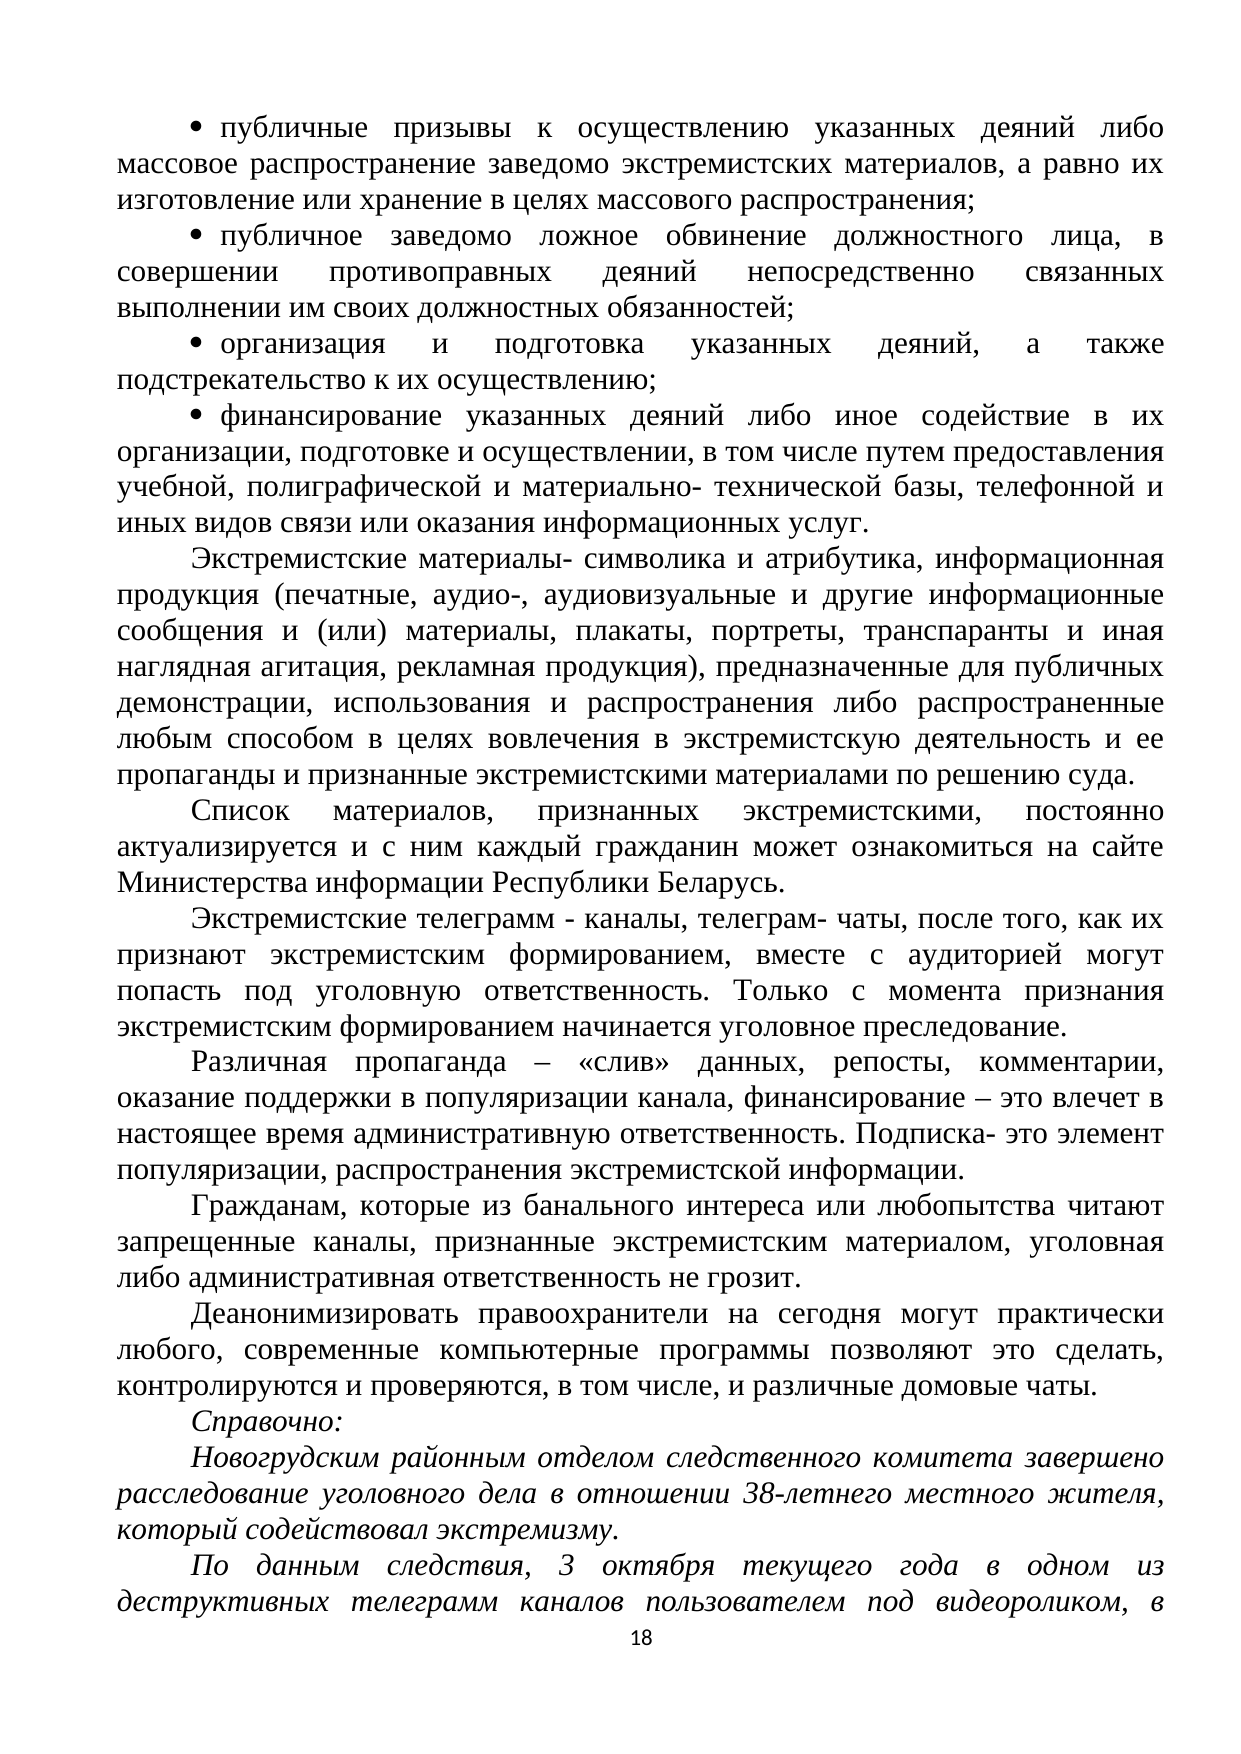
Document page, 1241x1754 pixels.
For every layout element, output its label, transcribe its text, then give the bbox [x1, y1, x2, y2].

text Деанонимизировать правоохранители на сегодня могут практически любого, современные компьютерные программы позволяют это сделать, контролируются и проверяются, в том числе, и различные домовые чаты. [117, 1294, 1165, 1402]
text Новогрудским районным отделом следственного комитета завершено расследование уголовного дела в отношении 38-летнего местного жителя, который содействовал экстремизму. [117, 1438, 1165, 1546]
text Экстремистские телеграмм - каналы, телеграм- чаты, после того, как их признают экстремистским формированием, вместе с аудиторией могут попасть под уголовную ответственность. Только с момента признания экстремистским формированием начинается уголовное преследование. [117, 899, 1165, 1043]
list организация и подготовка указанных деяний, а также подстрекательство к их осуществлению; [117, 324, 1165, 396]
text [117, 1546, 1165, 1618]
text Справочно: [117, 1402, 1165, 1438]
list финансирование указанных деяний либо иное содействие в их организации, подготовке и осуществлении, в том числе путем предоставления учебной, полиграфической и материально- технической базы, телефонной и иных видов связи или оказания информационных услуг. [117, 396, 1165, 539]
text Экстремистские материалы- символика и атрибутика, информационная продукция (печатные, аудио-, аудиовизуальные и другие информационные сообщения и (или) материалы, плакаты, портреты, транспаранты и иная наглядная агитация, рекламная продукция), предназначенные для публичных демонстрации, использования и распространения либо распространенные любым способом в целях вовлечения в экстремистскую деятельность и ее пропаганды и признанные экстремистскими материалами по решению суда. [117, 539, 1165, 791]
text Различная пропаганда – «слив» данных, репосты, комментарии, оказание поддержки в популяризации канала, финансирование – это влечет в настоящее время административную ответственность. Подписка- это элемент популяризации, распространения экстремистской информации. [117, 1043, 1165, 1186]
text Гражданам, которые из банального интереса или любопытства читают запрещенные каналы, признанные экстремистским материалом, уголовная либо административная ответственность не грозит. [117, 1186, 1165, 1294]
text Список материалов, признанных экстремистскими, постоянно актуализируется и с ним каждый гражданин может ознакомиться на сайте Министерства информации Республики Беларусь. [117, 791, 1165, 899]
list публичные призывы к осуществлению указанных деяний либо массовое распространение заведомо экстремистских материалов, а равно их изготовление или хранение в целях массового распространения; [117, 108, 1165, 216]
list публичное заведомо ложное обвинение должностного лица, в совершении противоправных деяний непосредственно связанных выполнении им своих должностных обязанностей; [117, 216, 1165, 324]
